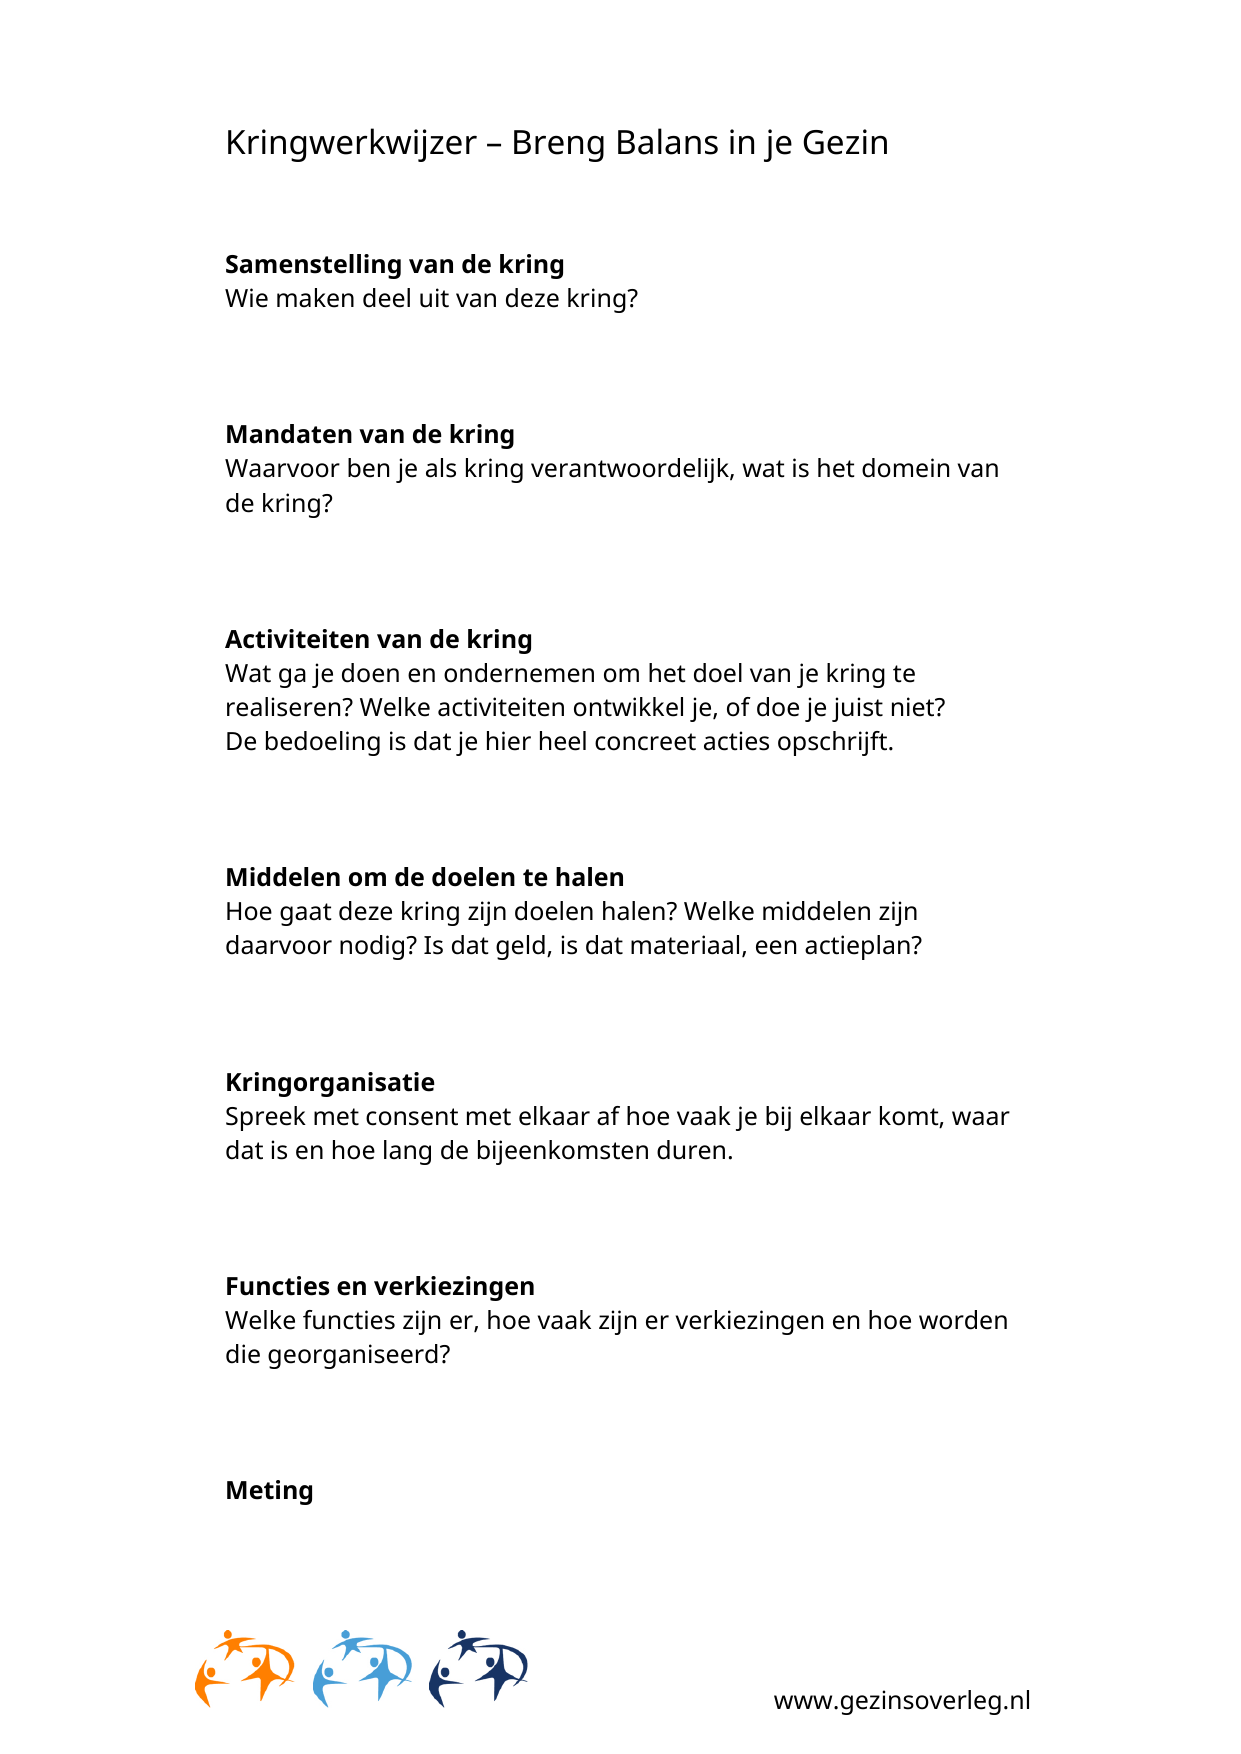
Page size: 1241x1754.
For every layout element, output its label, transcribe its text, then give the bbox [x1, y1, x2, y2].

text Spreek met consent met elkaar af hoe vaak je bij elkaar komt, waar dat is en hoe lang de bijeenkomsten duren. [225, 1098, 1031, 1166]
text Wat ga je doen en ondernemen om het doel van je kring te realiseren? Welke activiteiten ontwikkel je, of doe je juist niet? [225, 656, 1031, 724]
picture [195, 1630, 528, 1708]
text Kringorganisatie [225, 1064, 1031, 1098]
text Hoe gaat deze kring zijn doelen halen? Welke middelen zijn daarvoor nodig? Is dat geld, is dat materiaal, een actieplan? [225, 894, 1031, 962]
text Wie maken deel uit van deze kring? [225, 281, 1031, 315]
text Samenstelling van de kring [225, 247, 1031, 281]
text Middelen om de doelen te halen [225, 860, 1031, 894]
text Welke functies zijn er, hoe vaak zijn er verkiezingen en hoe worden die georganiseerd? [225, 1303, 1031, 1371]
text Functies en verkiezingen [225, 1269, 1031, 1303]
text Activiteiten van de kring [225, 621, 1031, 656]
text Meting [225, 1473, 1031, 1507]
text De bedoeling is dat je hier heel concreet acties opschrijft. [225, 724, 1031, 758]
text Waarvoor ben je als kring verantwoordelijk, wat is het domein van de kring? [225, 451, 1031, 519]
text Mandaten van de kring [225, 417, 1031, 451]
